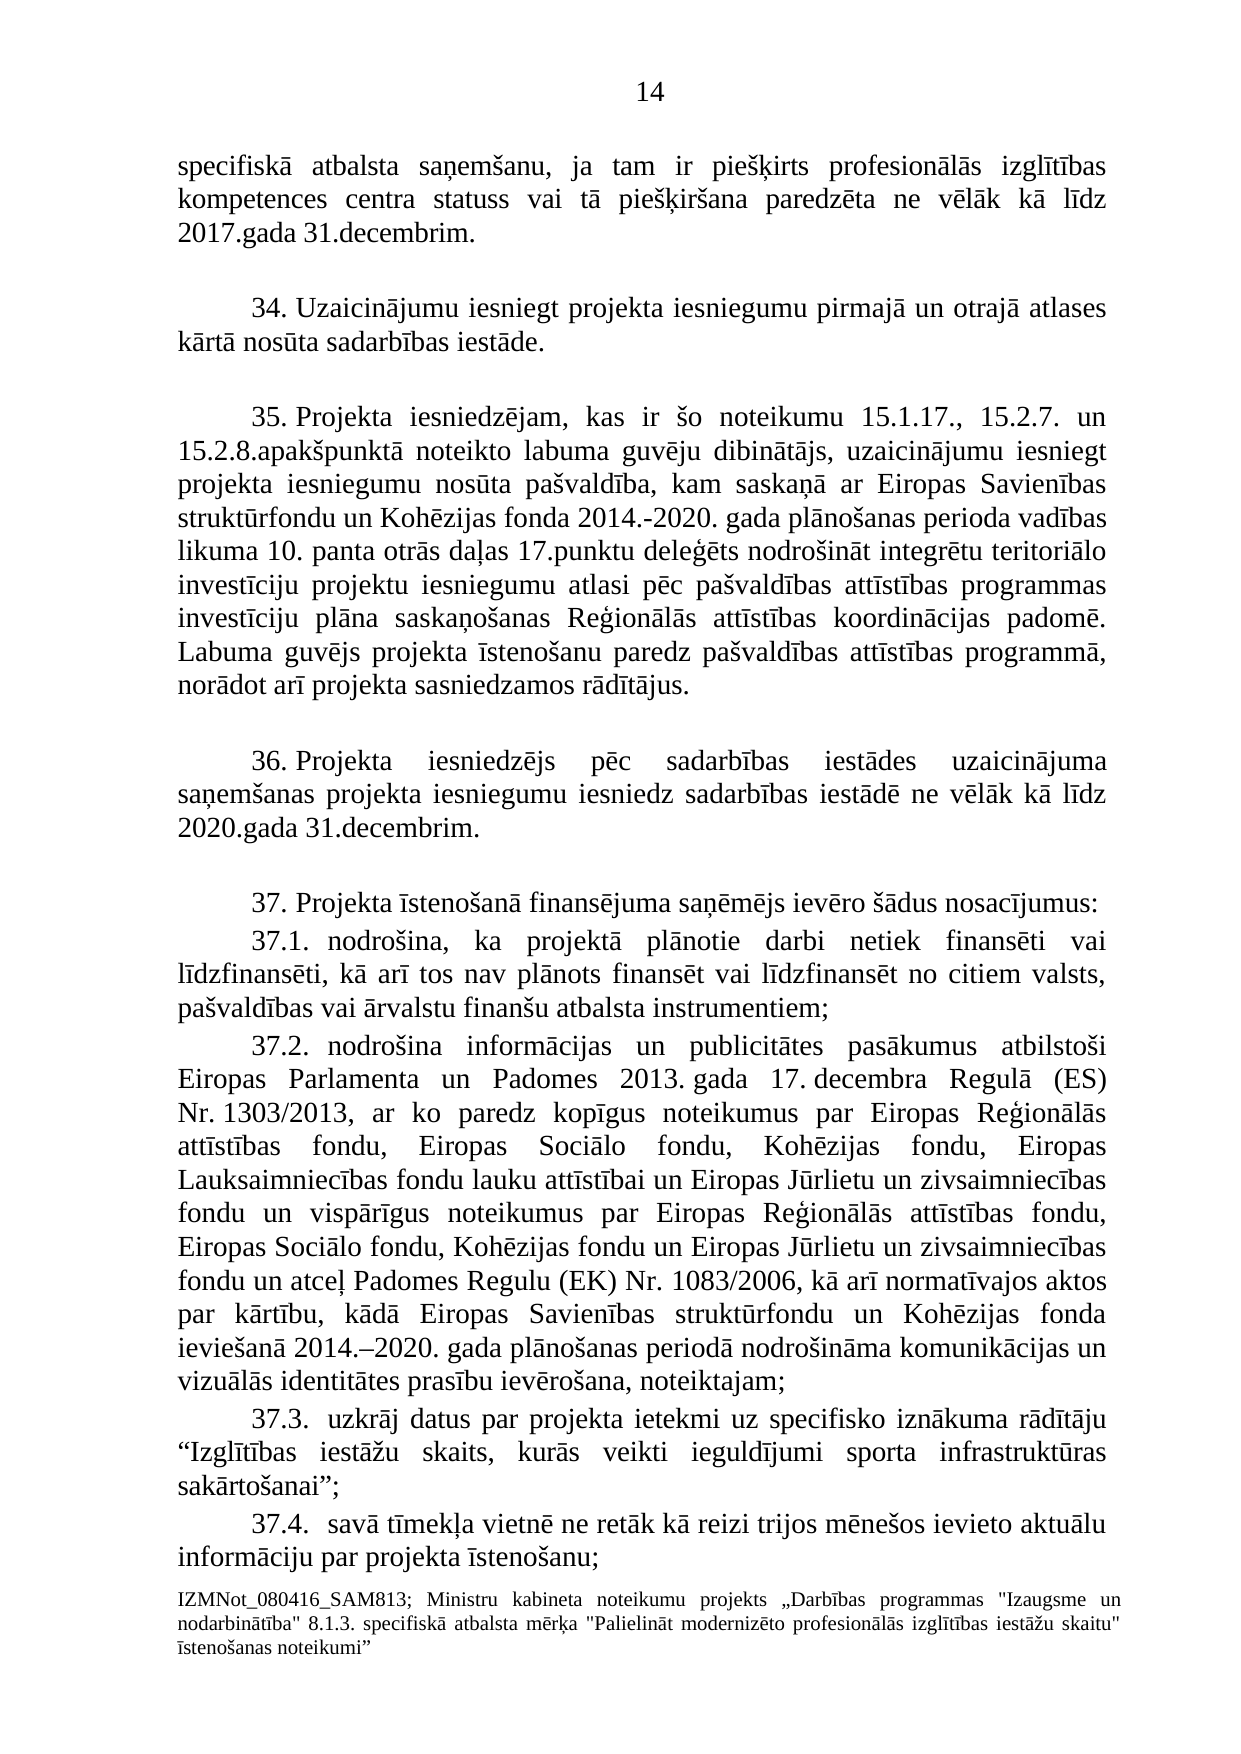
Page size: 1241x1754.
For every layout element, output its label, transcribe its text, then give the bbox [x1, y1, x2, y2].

list nodrošina informācijas un publicitātes pasākumus atbilstoši Eiropas Parlamenta un Padomes 2013. gada 17. decembra Regulā (ES) Nr. 1303/2013, ar ko paredz kopīgus noteikumus par Eiropas Reģionālās attīstības fondu, Eiropas Sociālo fondu, Kohēzijas fondu, Eiropas Lauksaimniecības fondu lauku attīstībai un Eiropas Jūrlietu un zivsaimniecības fondu un vispārīgus noteikumus par Eiropas Reģionālās attīstības fondu, Eiropas Sociālo fondu, Kohēzijas fondu un Eiropas Jūrlietu un zivsaimniecības fondu un atceļ Padomes Regulu (EK) Nr. 1083/2006, kā arī normatīvajos aktos par kārtību, kādā Eiropas Savienības struktūrfondu un Kohēzijas fonda ieviešanā 2014.–2020. gada plānošanas periodā nodrošināma komunikācijas un vizuālās identitātes prasību ievērošana, noteiktajam; [177, 1028, 1107, 1397]
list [177, 148, 1107, 248]
list Uzaicinājumu iesniegt projekta iesniegumu pirmajā un otrajā atlases kārtā nosūta sadarbības iestāde. [177, 290, 1107, 357]
list Projekta iesniedzējam, kas ir šo noteikumu 15.1.17., 15.2.7. un 15.2.8.apakšpunktā noteikto labuma guvēju dibinātājs, uzaicinājumu iesniegt projekta iesniegumu nosūta pašvaldība, kam saskaņā ar Eiropas Savienības struktūrfondu un Kohēzijas fonda 2014.-2020. gada plānošanas perioda vadības likuma 10. panta otrās daļas 17.punktu deleģēts nodrošināt integrētu teritoriālo investīciju projektu iesniegumu atlasi pēc pašvaldības attīstības programmas investīciju plāna saskaņošanas Reģionālās attīstības koordinācijas padomē. Labuma guvējs projekta īstenošanu paredz pašvaldības attīstības programmā, norādot arī projekta sasniedzamos rādītājus. [177, 399, 1107, 701]
list savā tīmekļa vietnē ne retāk kā reizi trijos mēnešos ievieto aktuālu informāciju par projekta īstenošanu; [177, 1506, 1107, 1573]
list Projekta īstenošanā finansējuma saņēmējs ievēro šādus nosacījumus: [177, 885, 1107, 919]
list uzkrāj datus par projekta ietekmi uz specifisko iznākuma rādītāju “Izglītības iestāžu skaits, kurās veikti ieguldījumi sporta infrastruktūras sakārtošanai”; [177, 1401, 1107, 1502]
list nodrošina, ka projektā plānotie darbi netiek finansēti vai līdzfinansēti, kā arī tos nav plānots finansēt vai līdzfinansēt no citiem valsts, pašvaldības vai ārvalstu finanšu atbalsta instrumentiem; [177, 923, 1107, 1024]
list Projekta iesniedzējs pēc sadarbības iestādes uzaicinājuma saņemšanas projekta iesniegumu iesniedz sadarbības iestādē ne vēlāk kā līdz 2020.gada 31.decembrim. [177, 743, 1107, 843]
